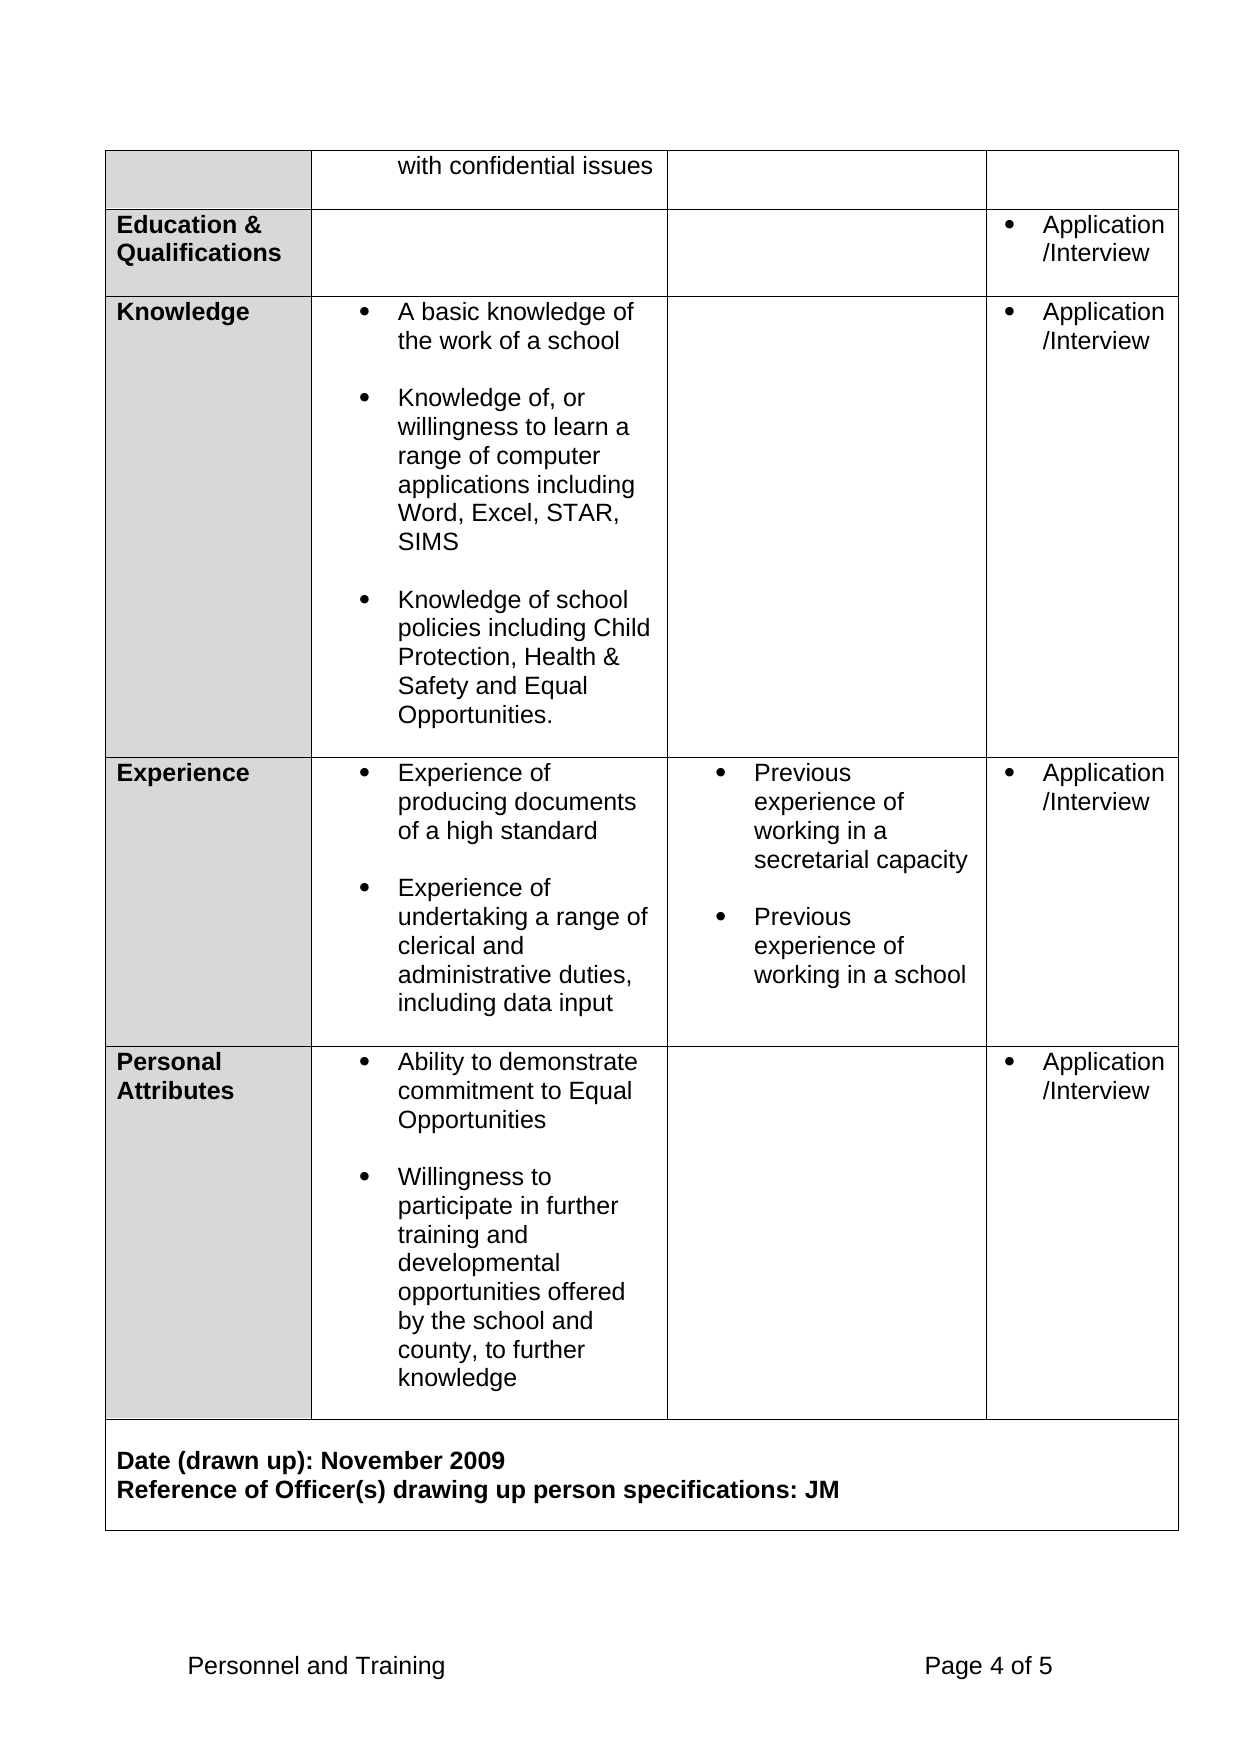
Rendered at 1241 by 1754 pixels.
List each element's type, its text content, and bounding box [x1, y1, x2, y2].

table_cell Application/Interview [987, 1047, 1178, 1418]
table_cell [312, 151, 667, 208]
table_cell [106, 151, 311, 208]
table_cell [987, 151, 1178, 208]
table_cell Knowledge [106, 297, 311, 757]
table_cell [668, 1047, 986, 1418]
table_cell [668, 151, 986, 208]
table_cell Previous experience of working in a secretarial capacity Previous experience of working in a school [668, 758, 986, 1046]
table_cell Ability to demonstrate commitment to Equal Opportunities Willingness to participate in further training and developmental opportunities offered by the school and county, to further knowledge [312, 1047, 667, 1418]
table_cell A basic knowledge of the work of a school Knowledge of, or willingness to learn a range of computer applications including Word, Excel, STAR, SIMS Knowledge of school policies including Child Protection, Health & Safety and Equal Opportunities. [312, 297, 667, 757]
table_cell [668, 210, 986, 296]
table_cell [668, 297, 986, 757]
table_cell Experience of producing documents of a high standard Experience of undertaking a range of clerical and administrative duties, including data input [312, 758, 667, 1046]
table_cell Education & Qualifications [106, 210, 311, 296]
table_cell [312, 210, 667, 296]
table_cell Personal Attributes [106, 1047, 311, 1418]
table_cell Application/Interview [987, 210, 1178, 296]
table_cell Application/Interview [987, 758, 1178, 1046]
table_cell Application/Interview [987, 297, 1178, 757]
table_cell Experience [106, 758, 311, 1046]
table_cell Date (drawn up): November 2009 Reference of Officer(s) drawing up person specifications: JM [106, 1420, 1178, 1530]
